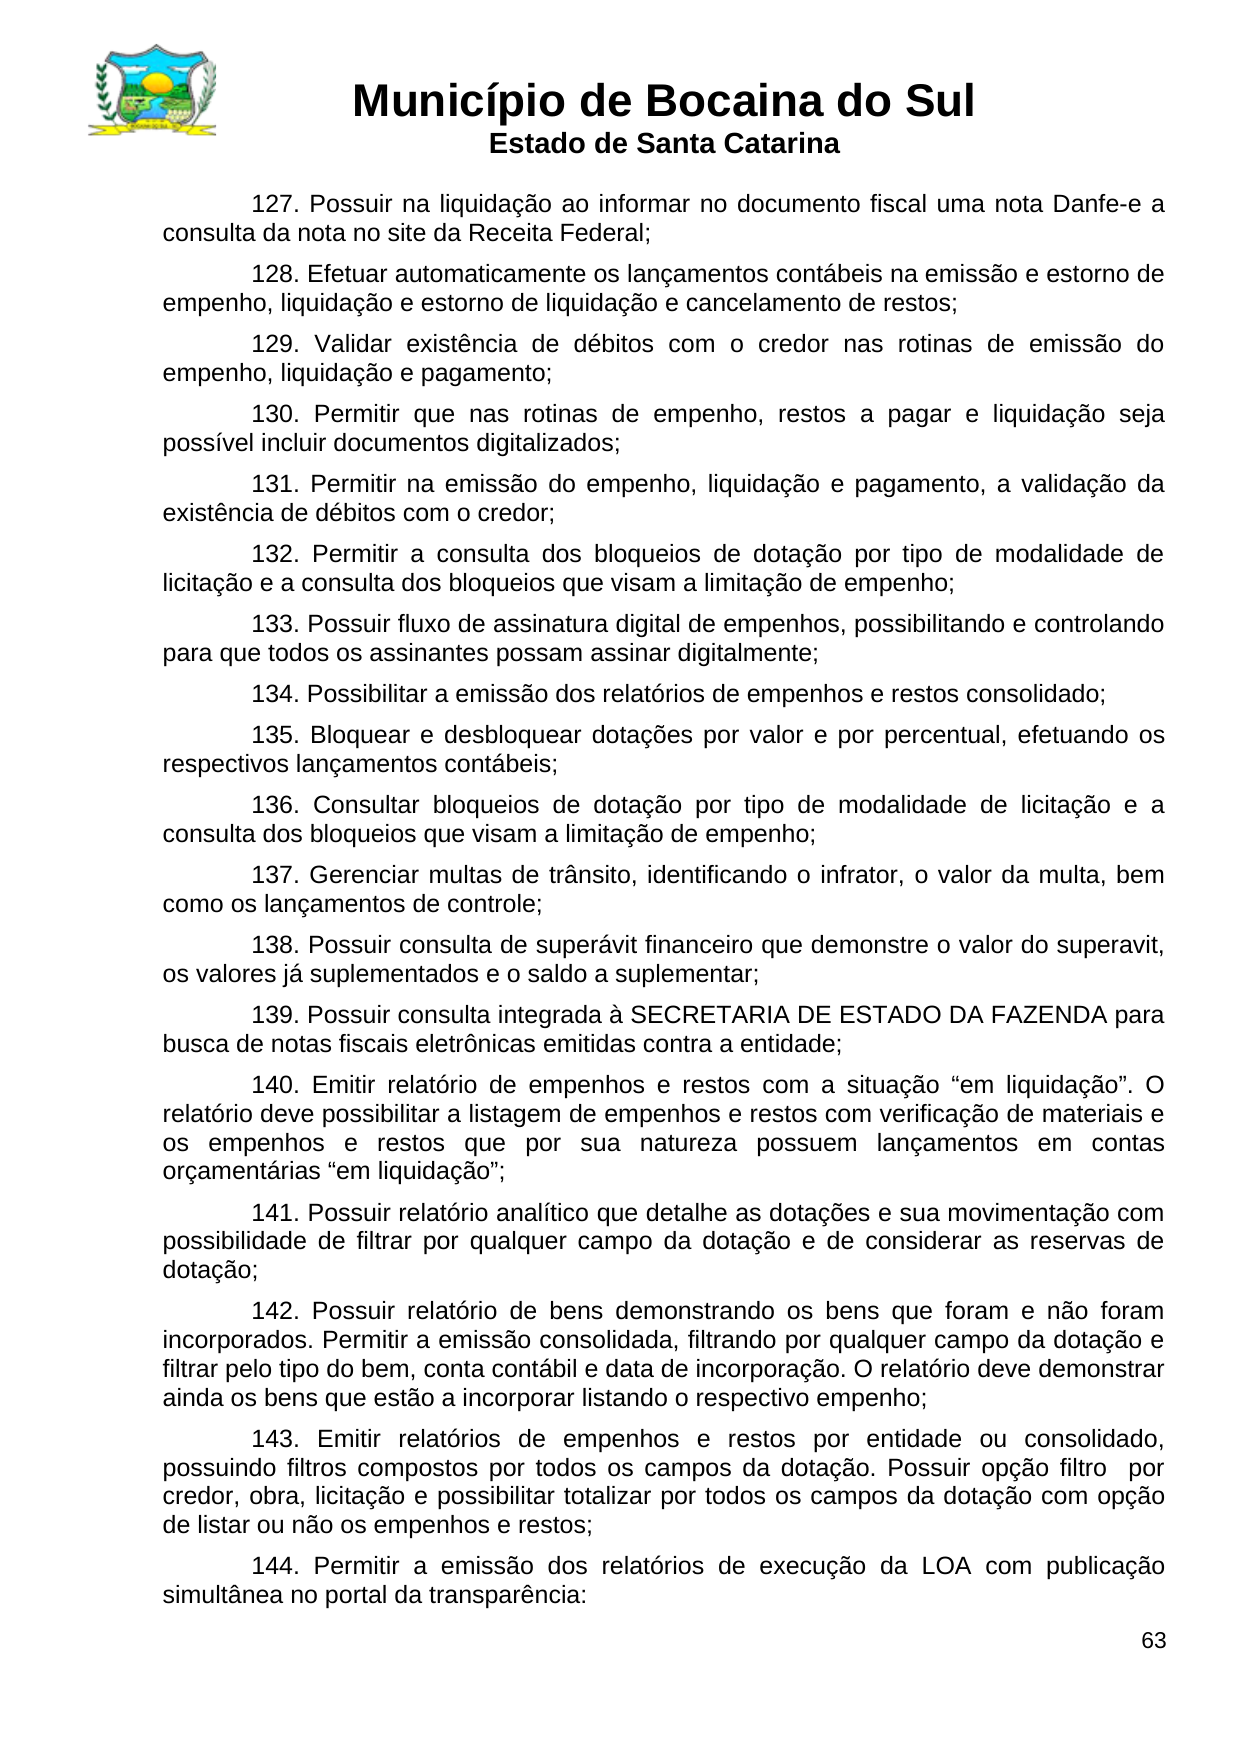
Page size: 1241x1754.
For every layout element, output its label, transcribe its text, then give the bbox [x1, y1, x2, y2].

list 142. Possuir relatório de bens demonstrando os bens que foram e não foram incorporados. Permitir a emissão consolidada, filtrando por qualquer campo da dotação e filtrar pelo tipo do bem, conta contábil e data de incorporação. O relatório deve demonstrar ainda os bens que estão a incorporar listando o respectivo empenho; [162, 1296, 1167, 1411]
list 127. Possuir na liquidação ao informar no documento fiscal uma nota Danfe-e a consulta da nota no site da Receita Federal; [162, 189, 1167, 246]
list 134. Possibilitar a emissão dos relatórios de empenhos e restos consolidado; [162, 679, 1167, 708]
list 138. Possuir consulta de superávit financeiro que demonstre o valor do superavit, os valores já suplementados e o saldo a suplementar; [162, 930, 1167, 988]
list 137. Gerenciar multas de trânsito, identificando o infrator, o valor da multa, bem como os lançamentos de controle; [162, 860, 1167, 918]
list 140. Emitir relatório de empenhos e restos com a situação “em liquidação”. O relatório deve possibilitar a listagem de empenhos e restos com verificação de materiais e os empenhos e restos que por sua natureza possuem lançamentos em contas orçamentárias “em liquidação”; [162, 1070, 1167, 1185]
list 133. Possuir fluxo de assinatura digital de empenhos, possibilitando e controlando para que todos os assinantes possam assinar digitalmente; [162, 609, 1167, 666]
list 128. Efetuar automaticamente os lançamentos contábeis na emissão e estorno de empenho, liquidação e estorno de liquidação e cancelamento de restos; [162, 259, 1167, 316]
list 143. Emitir relatórios de empenhos e restos por entidade ou consolidado, possuindo filtros compostos por todos os campos da dotação. Possuir opção filtro por credor, obra, licitação e possibilitar totalizar por todos os campos da dotação com opção de listar ou não os empenhos e restos; [162, 1424, 1167, 1539]
list 129. Validar existência de débitos com o credor nas rotinas de emissão do empenho, liquidação e pagamento; [162, 329, 1167, 386]
list 131. Permitir na emissão do empenho, liquidação e pagamento, a validação da existência de débitos com o credor; [162, 469, 1167, 526]
list 136. Consultar bloqueios de dotação por tipo de modalidade de licitação e a consulta dos bloqueios que visam a limitação de empenho; [162, 790, 1167, 848]
picture [87, 35, 217, 142]
list 141. Possuir relatório analítico que detalhe as dotações e sua movimentação com possibilidade de filtrar por qualquer campo da dotação e de considerar as reservas de dotação; [162, 1198, 1167, 1284]
list 144. Permitir a emissão dos relatórios de execução da LOA com publicação simultânea no portal da transparência: [162, 1551, 1167, 1609]
list 130. Permitir que nas rotinas de empenho, restos a pagar e liquidação seja possível incluir documentos digitalizados; [162, 399, 1167, 456]
list 135. Bloquear e desbloquear dotações por valor e por percentual, efetuando os respectivos lançamentos contábeis; [162, 720, 1167, 778]
list 132. Permitir a consulta dos bloqueios de dotação por tipo de modalidade de licitação e a consulta dos bloqueios que visam a limitação de empenho; [162, 539, 1167, 596]
list 139. Possuir consulta integrada à SECRETARIA DE ESTADO DA FAZENDA para busca de notas fiscais eletrônicas emitidas contra a entidade; [162, 1000, 1167, 1058]
